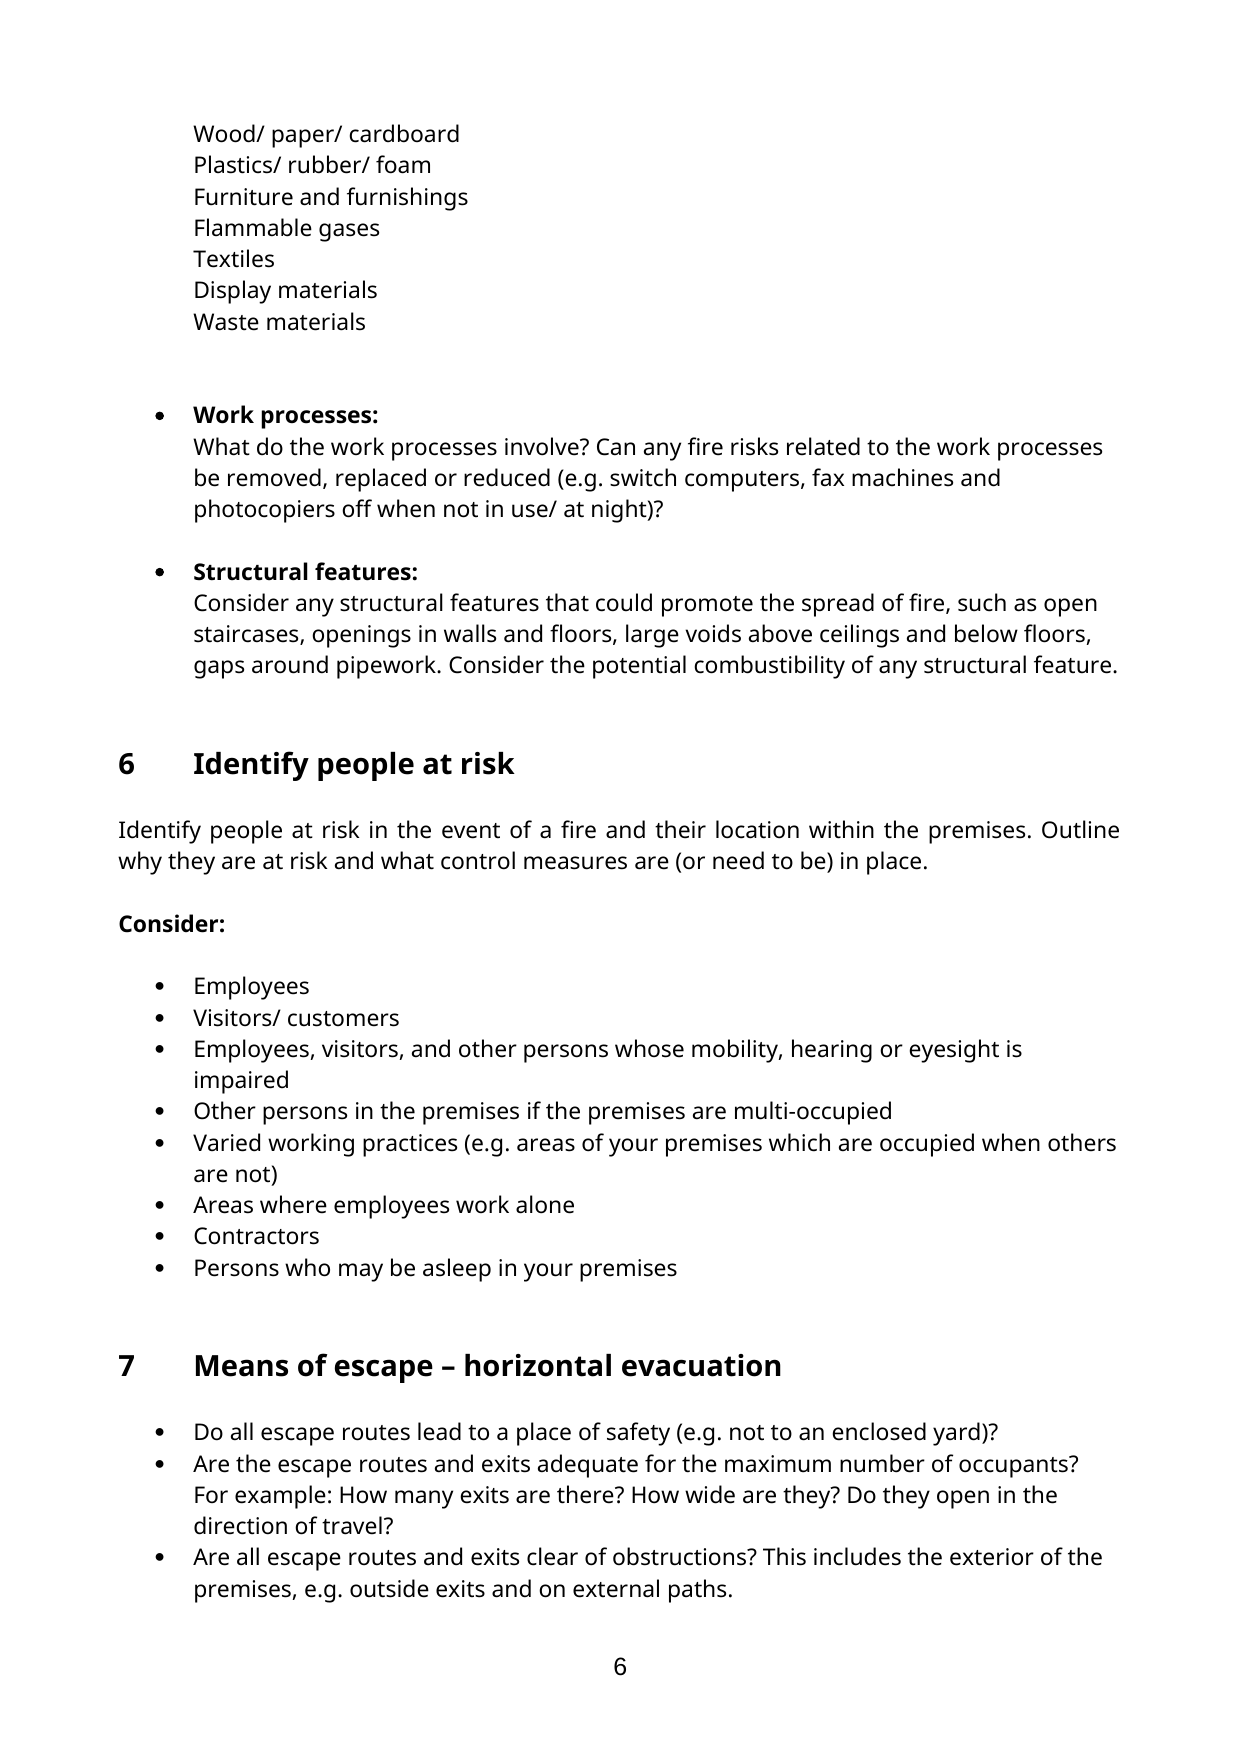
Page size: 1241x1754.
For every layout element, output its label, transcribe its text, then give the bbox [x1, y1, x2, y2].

list Visitors/ customers [156, 1002, 1122, 1033]
list Employees [156, 970, 1122, 1002]
text Consider any structural features that could promote the spread of fire, such as open staircases, openings in walls and floors, large voids above ceilings and below floors, gaps around pipework. Consider the potential combustibility of any structural feature. [193, 587, 1122, 681]
list Are the escape routes and exits adequate for the maximum number of occupants? For example: How many exits are there? How wide are they? Do they open in the direction of travel? [156, 1447, 1122, 1541]
list Other persons in the premises if the premises are multi-occupied [156, 1095, 1122, 1127]
list Areas where employees work alone [156, 1189, 1122, 1220]
text Plastics/ rubber/ foam [118, 149, 1122, 181]
text Wood/ paper/ cardboard [118, 118, 1122, 149]
list Are all escape routes and exits clear of obstructions? This includes the exterior of the premises, e.g. outside exits and on external paths. [156, 1541, 1122, 1604]
text Display materials [118, 274, 1122, 306]
text Flammable gases [118, 212, 1122, 243]
text Furniture and furnishings [118, 181, 1122, 212]
list Work processes: [156, 399, 1122, 431]
list Persons who may be asleep in your premises [156, 1252, 1122, 1283]
list Contractors [156, 1220, 1122, 1252]
text 6 Identify people at risk [118, 743, 1122, 783]
text 7 Means of escape – horizontal evacuation [118, 1345, 1122, 1385]
text Consider: [118, 908, 1122, 939]
text What do the work processes involve? Can any fire risks related to the work processes be removed, replaced or reduced (e.g. switch computers, fax machines and photocopiers off when not in use/ at night)? [193, 431, 1122, 524]
list Varied working practices (e.g. areas of your premises which are occupied when others are not) [156, 1127, 1122, 1189]
text Textiles [118, 243, 1122, 274]
text Waste materials [118, 306, 1122, 337]
list Employees, visitors, and other persons whose mobility, hearing or eyesight is impaired [156, 1033, 1122, 1095]
list Structural features: [156, 556, 1122, 587]
text Identify people at risk in the event of a fire and their location within the premises. Outline why they are at risk and what control measures are (or need to be) in place. [118, 814, 1122, 877]
list Do all escape routes lead to a place of safety (e.g. not to an enclosed yard)? [156, 1416, 1122, 1447]
